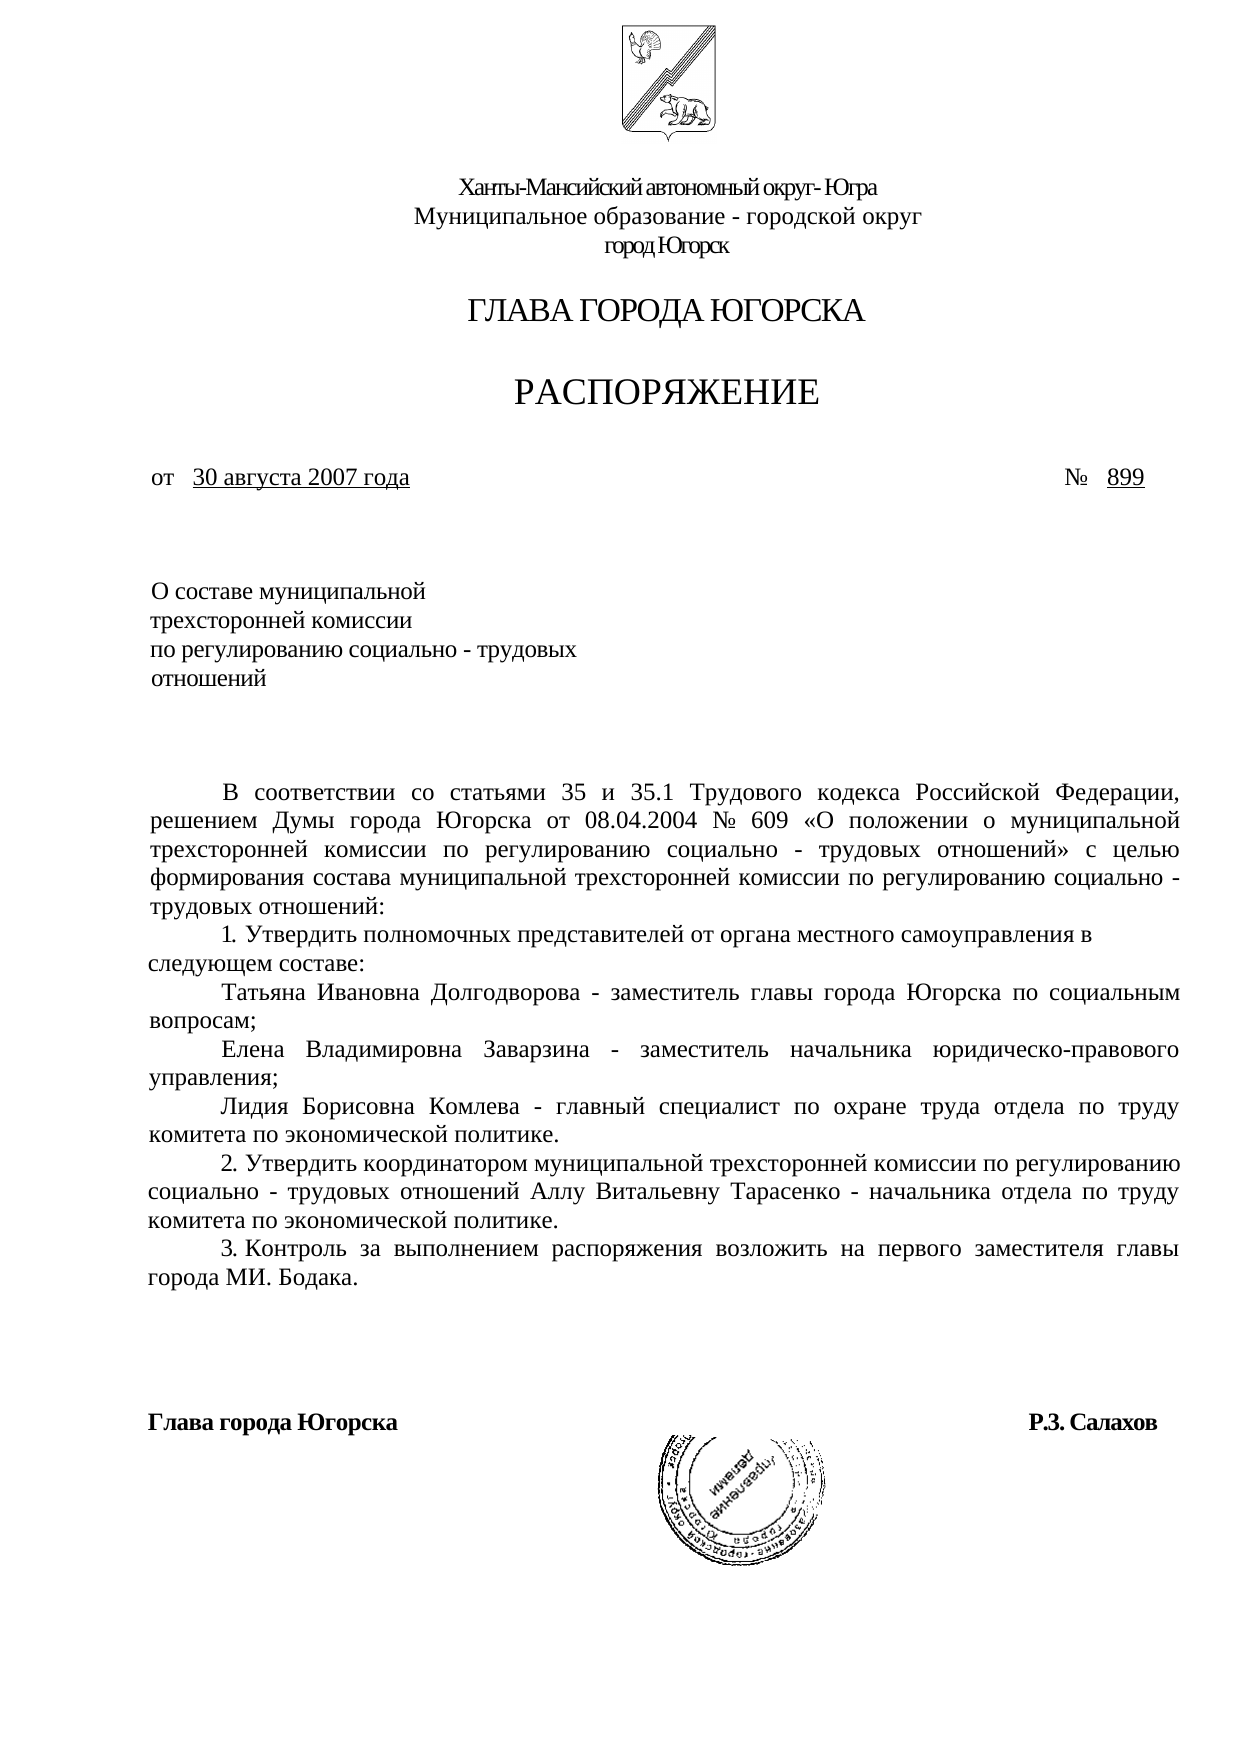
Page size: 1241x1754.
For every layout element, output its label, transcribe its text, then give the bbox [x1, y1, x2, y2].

picture [621, 24, 717, 144]
text Глава города Югорска Р.3. Салахов [148, 1407, 1181, 1435]
text Елена Владимировна Заварзина - заместитель начальника юридическо-правового управления; [148, 1034, 1180, 1091]
text Муниципальное образование - городской округ [154, 201, 1181, 230]
text по регулированию социально - трудовых [150, 635, 1181, 663]
text О составе муниципальной [151, 577, 1181, 605]
text Татьяна Ивановна Долгодворова - заместитель главы города Югорска по социальным вопросам; [149, 977, 1181, 1034]
text отношений [151, 663, 1181, 692]
text ГЛАВА ГОРОДА ЮГОРСКА [153, 290, 1181, 328]
text трехсторонней комиссии [150, 606, 1181, 635]
text город Югорск [155, 230, 1181, 258]
picture [657, 1435, 826, 1566]
text Ханты-Мансийский автономный округ- Югра [157, 172, 1181, 201]
list Утвердить координатором муниципальной трехсторонней комиссии по регулированию социально - трудовых отношений Аллу Витальевну Тарасенко - начальника отдела по труду комитета по экономической политике. [148, 1148, 1181, 1234]
text В соответствии со статьями 35 и 35.1 Трудового кодекса Российской Федерации, решением Думы города Югорска от 08.04.2004 № 609 «О положении о муниципальной трехсторонней комиссии по регулированию социально - трудовых отношений» с целью формирования состава муниципальной трехсторонней комиссии по регулированию социально -трудовых отношений: [150, 777, 1181, 920]
text от 30 августа 2007 года № 899 [151, 462, 1181, 491]
text 1. Утвердить полномочных представителей от органа местного самоуправления в следующем составе: [148, 920, 1180, 977]
list Контроль за выполнением распоряжения возложить на первого заместителя главы города МИ. Бодака. [148, 1234, 1180, 1291]
text Лидия Борисовна Комлева - главный специалист по охране труда отдела по труду комитета по экономической политике. [148, 1091, 1180, 1148]
text РАСПОРЯЖЕНИЕ [153, 367, 1181, 414]
